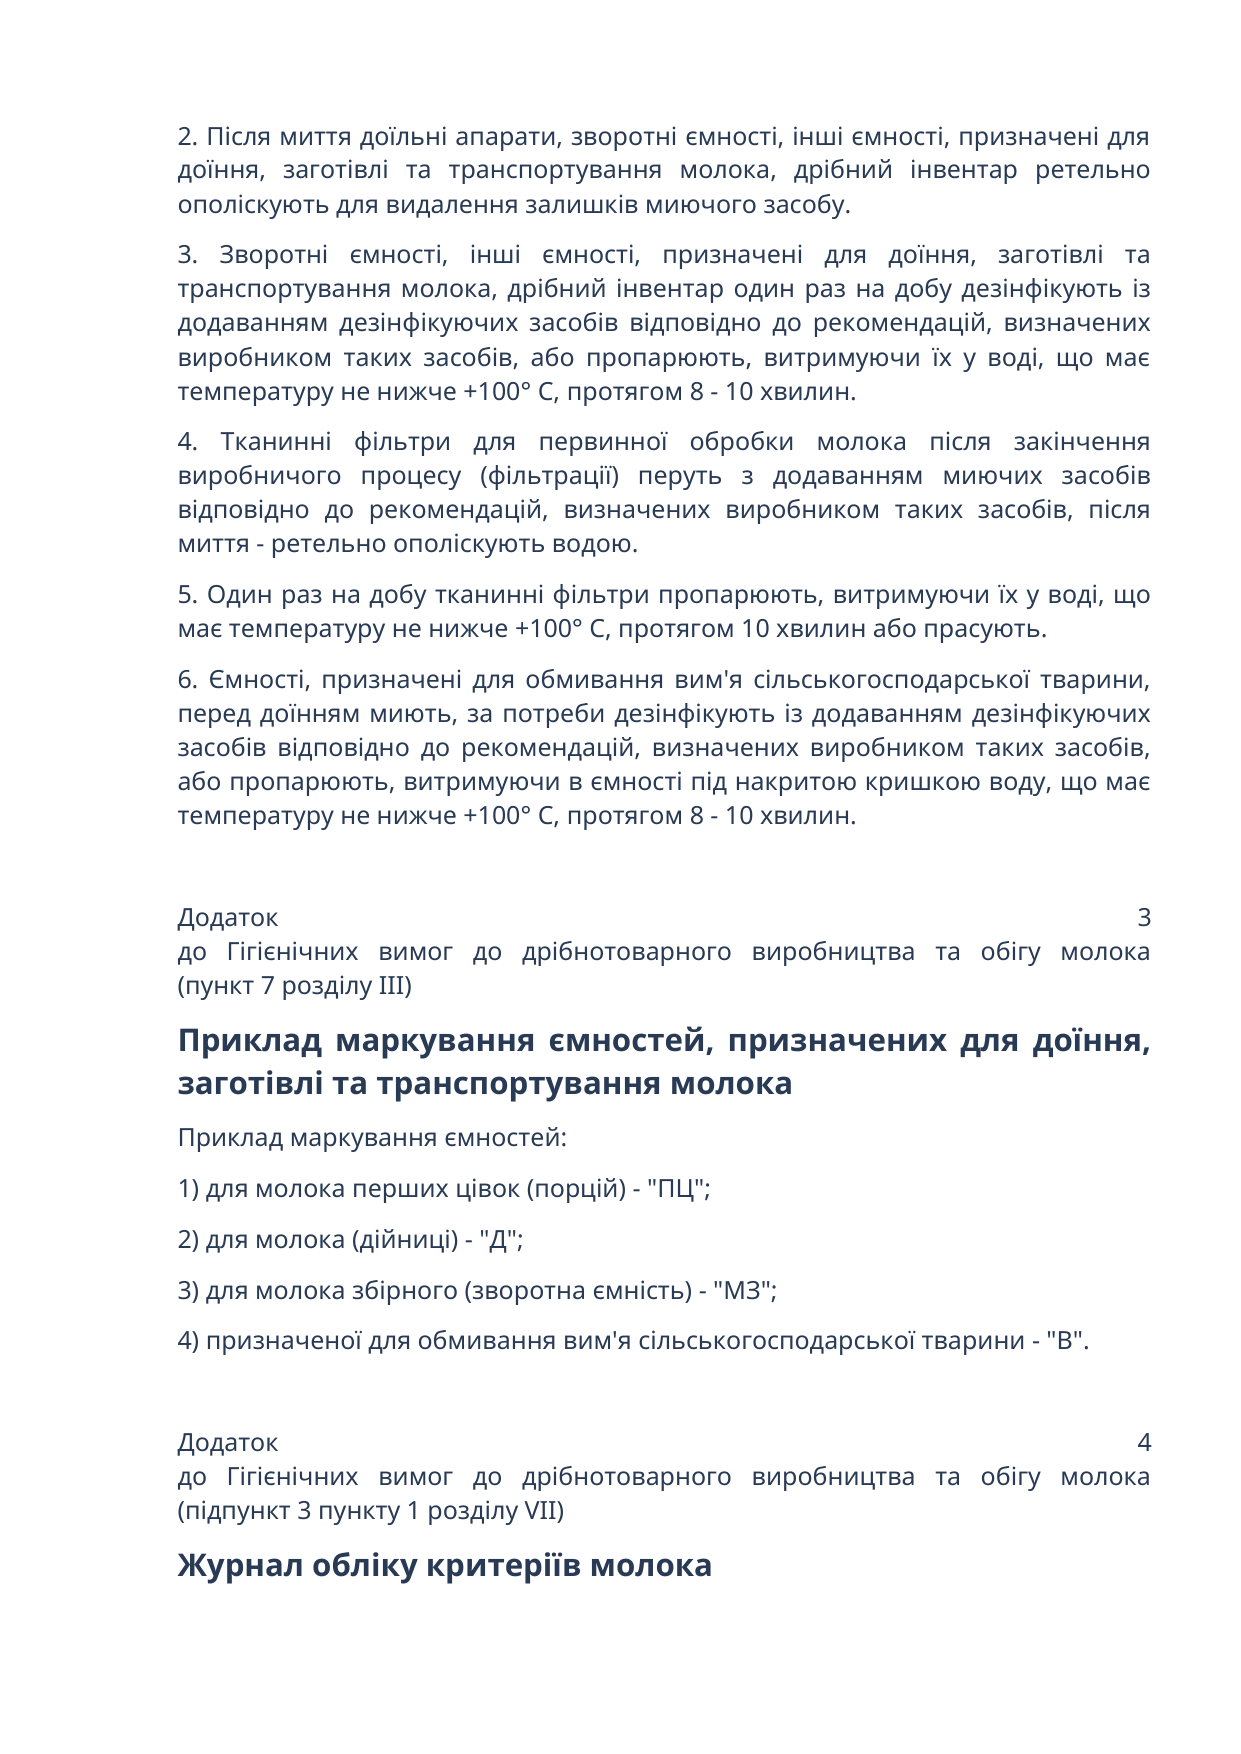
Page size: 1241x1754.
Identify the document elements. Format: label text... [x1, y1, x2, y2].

text 4) призначеної для обмивання вим'я сільськогосподарської тварини - "В". [177, 1323, 1152, 1357]
text 6. Ємності, призначені для обмивання вим'я сільськогосподарської тварини, перед доїнням миють, за потреби дезінфікують із додаванням дезінфікуючих засобів відповідно до рекомендацій, визначених виробником таких засобів, або пропарюють, витримуючи в ємності під накритою кришкою воду, що має температуру не нижче +100° C, протягом 8 - 10 хвилин. [177, 662, 1152, 832]
text 5. Один раз на добу тканинні фільтри пропарюють, витримуючи їх у воді, що має температуру не нижче +100° C, протягом 10 хвилин або прасують. [177, 577, 1152, 645]
text Додаток 3 до Гігієнічних вимог до дрібнотоварного виробництва та обігу молока (пункт 7 розділу III) [177, 899, 1152, 1002]
text 3. Зворотні ємності, інші ємності, призначені для доїння, заготівлі та транспортування молока, дрібний інвентар один раз на добу дезінфікують із додаванням дезінфікуючих засобів відповідно до рекомендацій, визначених виробником таких засобів, або пропарюють, витримуючи їх у воді, що має температуру не нижче +100° C, протягом 8 - 10 хвилин. [177, 237, 1152, 407]
text Додаток 4 до Гігієнічних вимог до дрібнотоварного виробництва та обігу молока (підпункт 3 пункту 1 розділу VII) [177, 1424, 1152, 1527]
text 3) для молока збірного (зворотна ємність) - "МЗ"; [177, 1272, 1152, 1306]
text 2. Після миття доїльні апарати, зворотні ємності, інші ємності, призначені для доїння, заготівлі та транспортування молока, дрібний інвентар ретельно ополіскують для видалення залишків миючого засобу. [177, 118, 1152, 220]
text Журнал обліку критеріїв молока [177, 1543, 1152, 1586]
text 2) для молока (дійниці) - "Д"; [177, 1222, 1152, 1256]
text 4. Тканинні фільтри для первинної обробки молока після закінчення виробничого процесу (фільтрації) перуть з додаванням миючих засобів відповідно до рекомендацій, визначених виробником таких засобів, після миття - ретельно ополіскують водою. [177, 424, 1152, 560]
text Приклад маркування ємностей: [177, 1120, 1152, 1154]
text 1) для молока перших цівок (порцій) - "ПЦ"; [177, 1171, 1152, 1205]
text Приклад маркування ємностей, призначених для доїння, заготівлі та транспортування молока [177, 1018, 1152, 1103]
